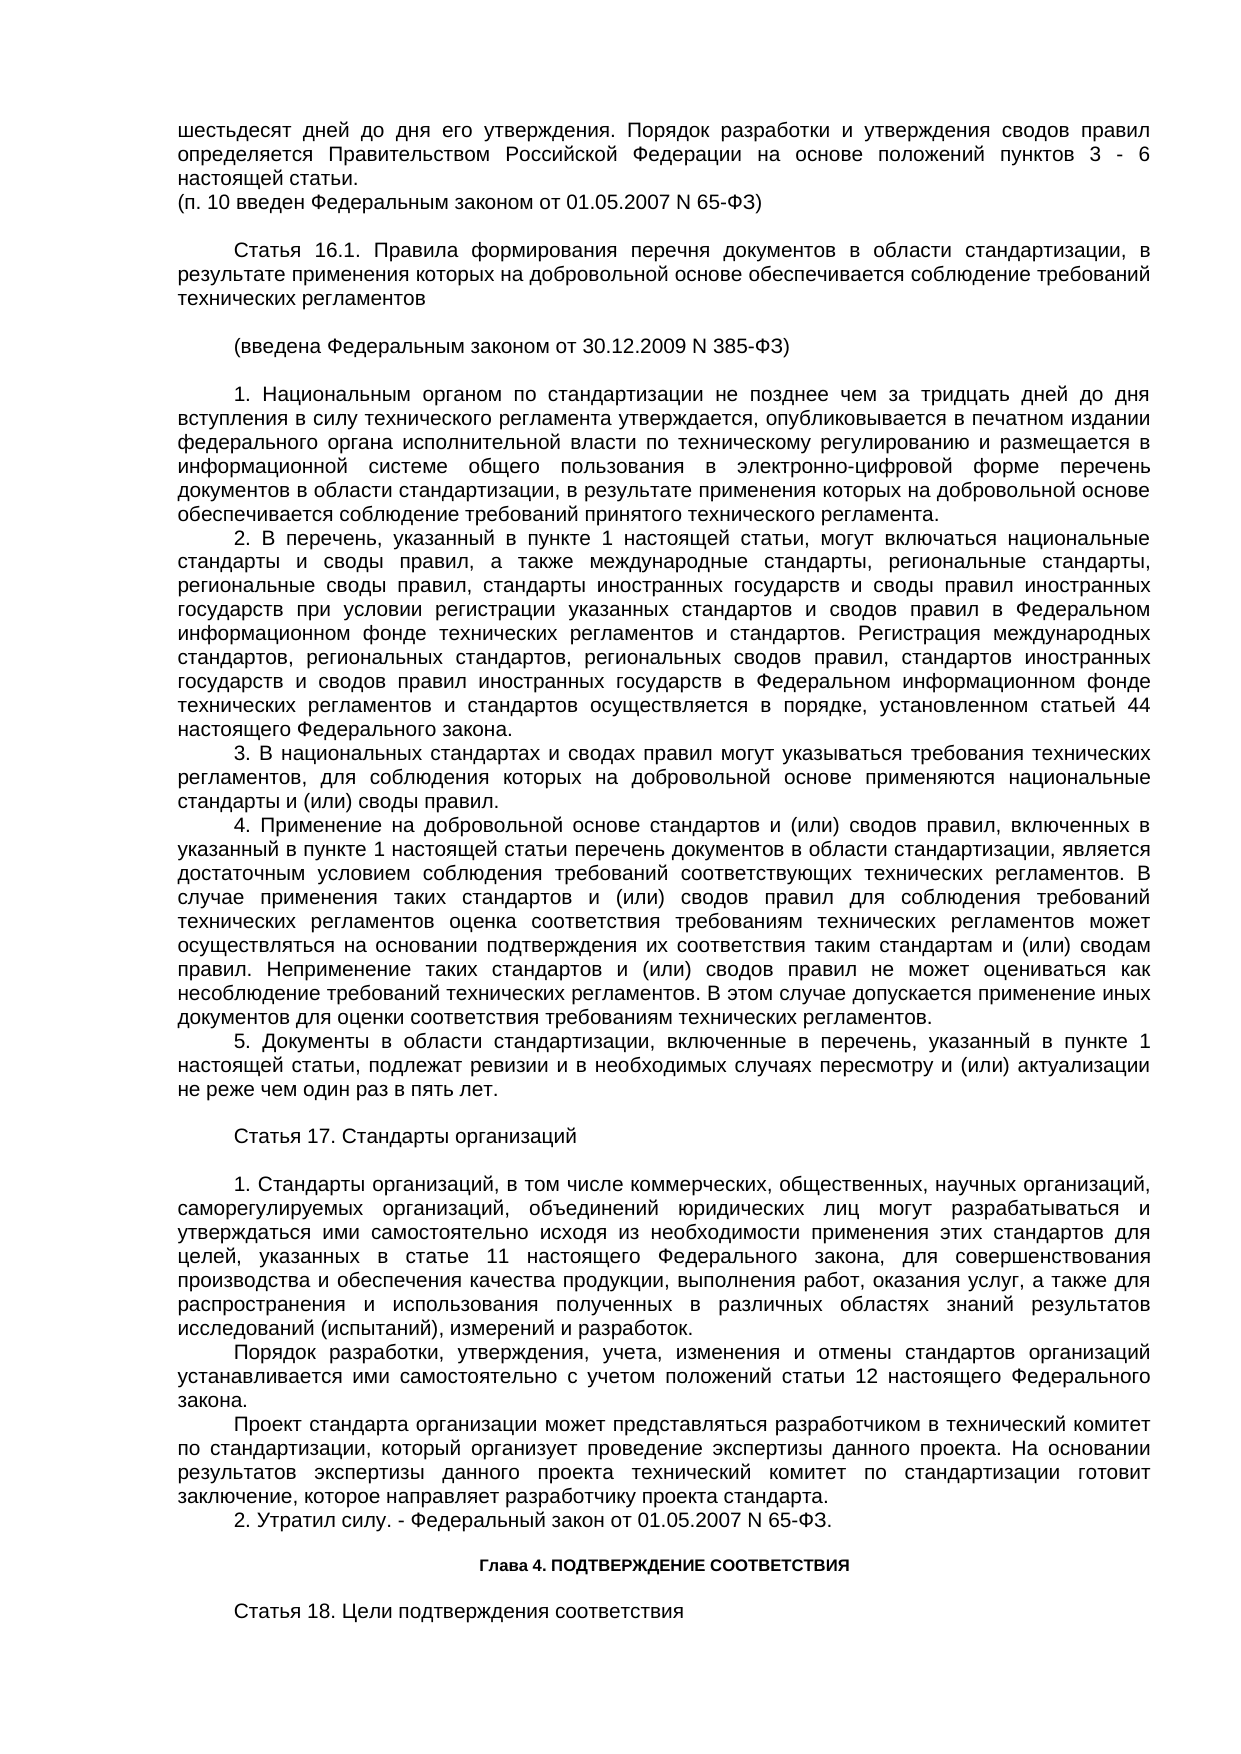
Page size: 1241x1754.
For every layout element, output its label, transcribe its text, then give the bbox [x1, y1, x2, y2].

text 2. В перечень, указанный в пункте 1 настоящей статьи, могут включаться национальные стандарты и своды правил, а также международные стандарты, региональные стандарты, региональные своды правил, стандарты иностранных государств и своды правил иностранных государств при условии регистрации указанных стандартов и сводов правил в Федеральном информационном фонде технических регламентов и стандартов. Регистрация международных стандартов, региональных стандартов, региональных сводов правил, стандартов иностранных государств и сводов правил иностранных государств в Федеральном информационном фонде технических регламентов и стандартов осуществляется в порядке, установленном статьей 44 настоящего Федерального закона. [177, 525, 1152, 741]
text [177, 118, 1152, 190]
text Статья 18. Цели подтверждения соответствия [177, 1599, 1152, 1623]
text 2. Утратил силу. - Федеральный закон от 01.05.2007 N 65-ФЗ. [177, 1508, 1152, 1532]
text 3. В национальных стандартах и сводах правил могут указываться требования технических регламентов, для соблюдения которых на добровольной основе применяются национальные стандарты и (или) своды правил. [177, 741, 1152, 813]
text 1. Национальным органом по стандартизации не позднее чем за тридцать дней до дня вступления в силу технического регламента утверждается, опубликовывается в печатном издании федерального органа исполнительной власти по техническому регулированию и размещается в информационной системе общего пользования в электронно-цифровой форме перечень документов в области стандартизации, в результате применения которых на добровольной основе обеспечивается соблюдение требований принятого технического регламента. [177, 382, 1152, 525]
title Глава 4. ПОДТВЕРЖДЕНИЕ СООТВЕТСТВИЯ [177, 1556, 1152, 1575]
text (введена Федеральным законом от 30.12.2009 N 385-ФЗ) [177, 334, 1152, 358]
text 5. Документы в области стандартизации, включенные в перечень, указанный в пункте 1 настоящей статьи, подлежат ревизии и в необходимых случаях пересмотру и (или) актуализации не реже чем один раз в пять лет. [177, 1028, 1152, 1100]
text Статья 16.1. Правила формирования перечня документов в области стандартизации, в результате применения которых на добровольной основе обеспечивается соблюдение требований технических регламентов [177, 238, 1152, 310]
text (п. 10 введен Федеральным законом от 01.05.2007 N 65-ФЗ) [177, 190, 1152, 214]
text Порядок разработки, утверждения, учета, изменения и отмены стандартов организаций устанавливается ими самостоятельно с учетом положений статьи 12 настоящего Федерального закона. [177, 1340, 1152, 1412]
text 1. Стандарты организаций, в том числе коммерческих, общественных, научных организаций, саморегулируемых организаций, объединений юридических лиц могут разрабатываться и утверждаться ими самостоятельно исходя из необходимости применения этих стандартов для целей, указанных в статье 11 настоящего Федерального закона, для совершенствования производства и обеспечения качества продукции, выполнения работ, оказания услуг, а также для распространения и использования полученных в различных областях знаний результатов исследований (испытаний), измерений и разработок. [177, 1172, 1152, 1340]
text 4. Применение на добровольной основе стандартов и (или) сводов правил, включенных в указанный в пункте 1 настоящей статьи перечень документов в области стандартизации, является достаточным условием соблюдения требований соответствующих технических регламентов. В случае применения таких стандартов и (или) сводов правил для соблюдения требований технических регламентов оценка соответствия требованиям технических регламентов может осуществляться на основании подтверждения их соответствия таким стандартам и (или) сводам правил. Неприменение таких стандартов и (или) сводов правил не может оцениваться как несоблюдение требований технических регламентов. В этом случае допускается применение иных документов для оценки соответствия требованиям технических регламентов. [177, 813, 1152, 1028]
text Проект стандарта организации может представляться разработчиком в технический комитет по стандартизации, который организует проведение экспертизы данного проекта. На основании результатов экспертизы данного проекта технический комитет по стандартизации готовит заключение, которое направляет разработчику проекта стандарта. [177, 1412, 1152, 1508]
text Статья 17. Стандарты организаций [177, 1124, 1152, 1148]
